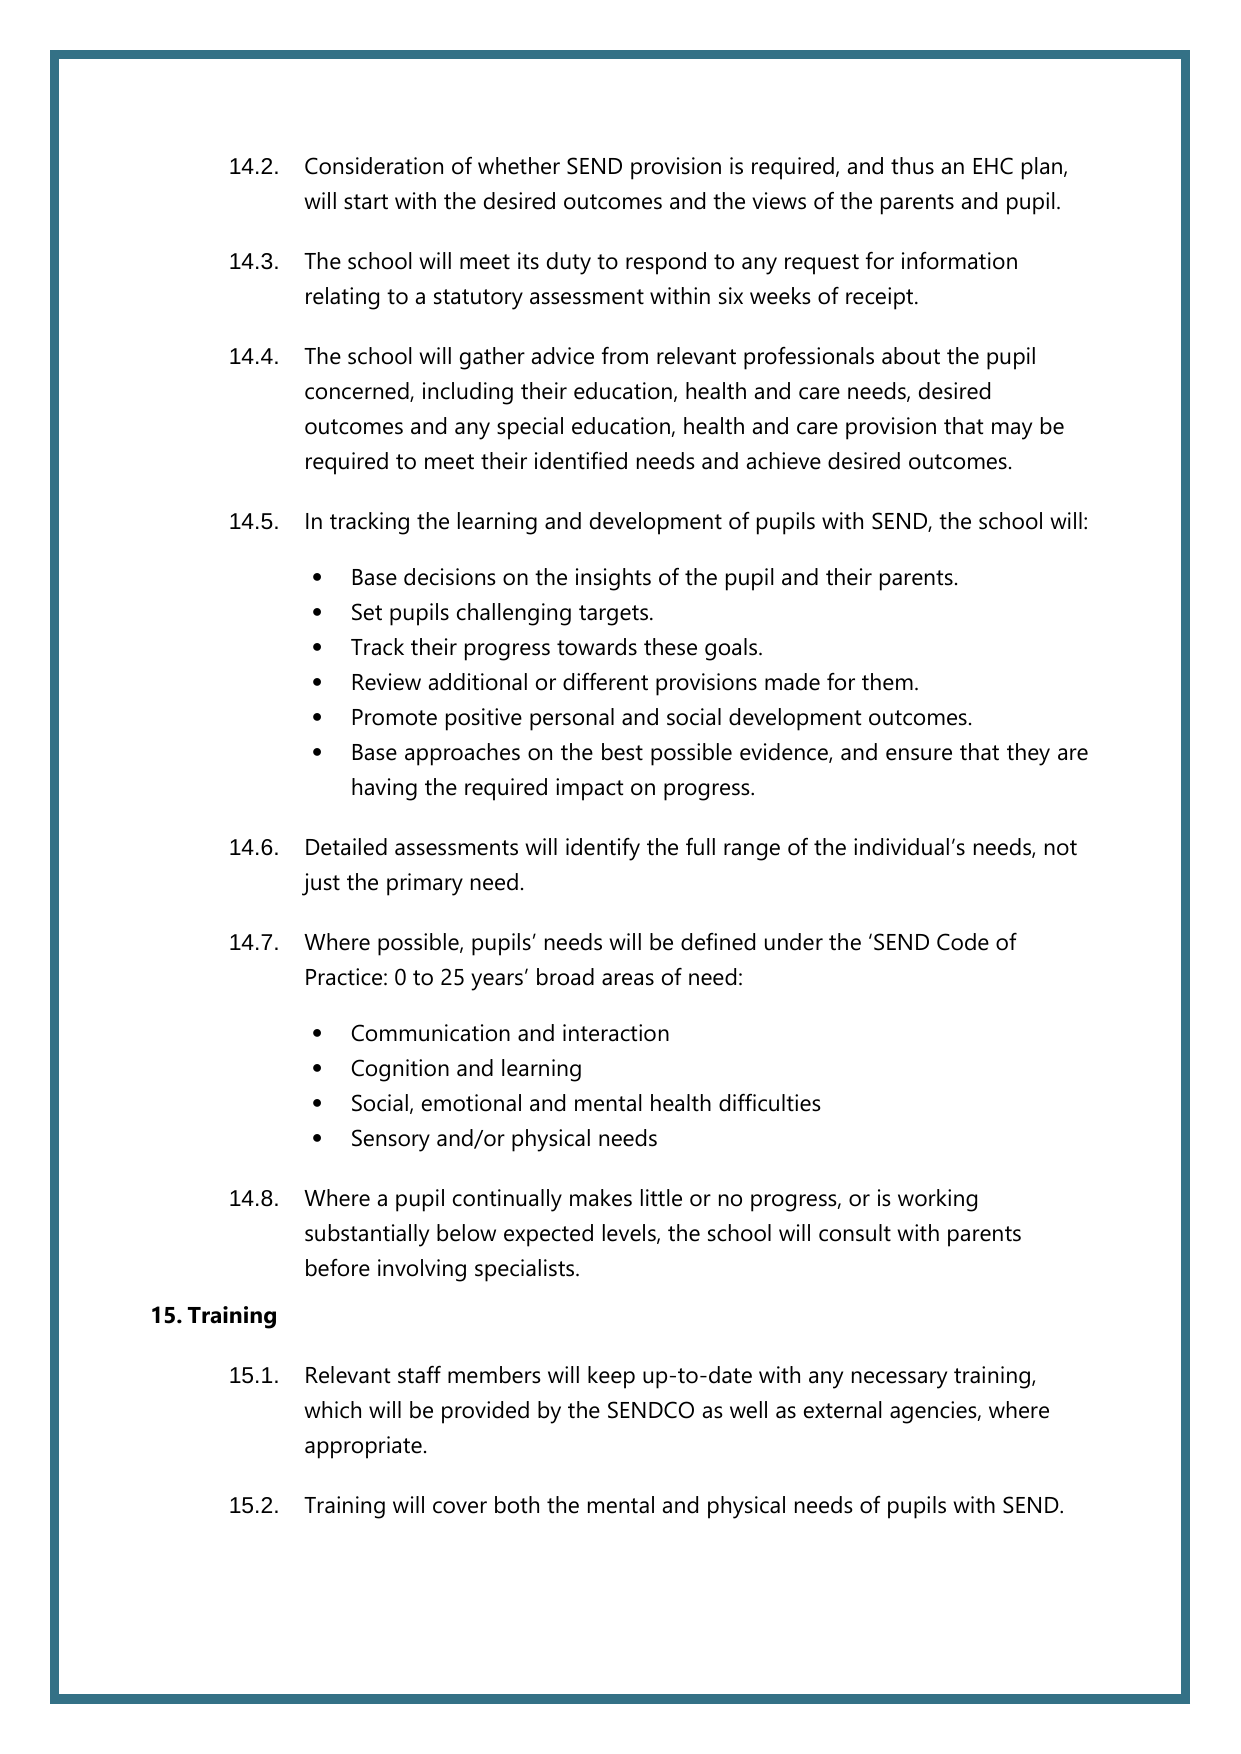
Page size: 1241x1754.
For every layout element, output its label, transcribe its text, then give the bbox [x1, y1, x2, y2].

text Sensory and/or physical needs [313, 1122, 1090, 1152]
text Where possible, pupils’ needs will be defined under the ‘SEND Code of Practice: 0 to 25 years’ broad areas of need: [254, 926, 1090, 991]
text The school will meet its duty to respond to any request for information relating to a statutory assessment within six weeks of receipt. [254, 245, 1090, 311]
text Base decisions on the insights of the pupil and their parents. [313, 561, 1090, 591]
text Track their progress towards these goals. [313, 631, 1090, 661]
text The school will gather advice from relevant professionals about the pupil concerned, including their education, health and care needs, desired outcomes and any special education, health and care provision that may be required to meet their identified needs and achieve desired outcomes. [254, 340, 1090, 476]
text Relevant staff members will keep up-to-date with any necessary training, which will be provided by the SENDCO as well as external agencies, where appropriate. [254, 1359, 1090, 1460]
text Detailed assessments will identify the full range of the individual’s needs, not just the primary need. [254, 831, 1090, 896]
text Training will cover both the mental and physical needs of pupils with SEND. [254, 1489, 1090, 1520]
text In tracking the learning and development of pupils with SEND, the school will: [254, 505, 1090, 536]
subtitle Training [150, 1299, 1090, 1330]
text Cognition and learning [313, 1052, 1090, 1082]
text Promote positive personal and social development outcomes. [313, 701, 1090, 731]
text Social, emotional and mental health difficulties [313, 1087, 1090, 1117]
text Where a pupil continually makes little or no progress, or is working substantially below expected levels, the school will consult with parents before involving specialists. [254, 1182, 1090, 1282]
text Consideration of whether SEND provision is required, and thus an EHC plan, will start with the desired outcomes and the views of the parents and pupil. [254, 150, 1090, 216]
text Communication and interaction [313, 1017, 1090, 1047]
text Base approaches on the best possible evidence, and ensure that they are having the required impact on progress. [313, 736, 1090, 801]
text Set pupils challenging targets. [313, 596, 1090, 626]
text Review additional or different provisions made for them. [313, 666, 1090, 696]
